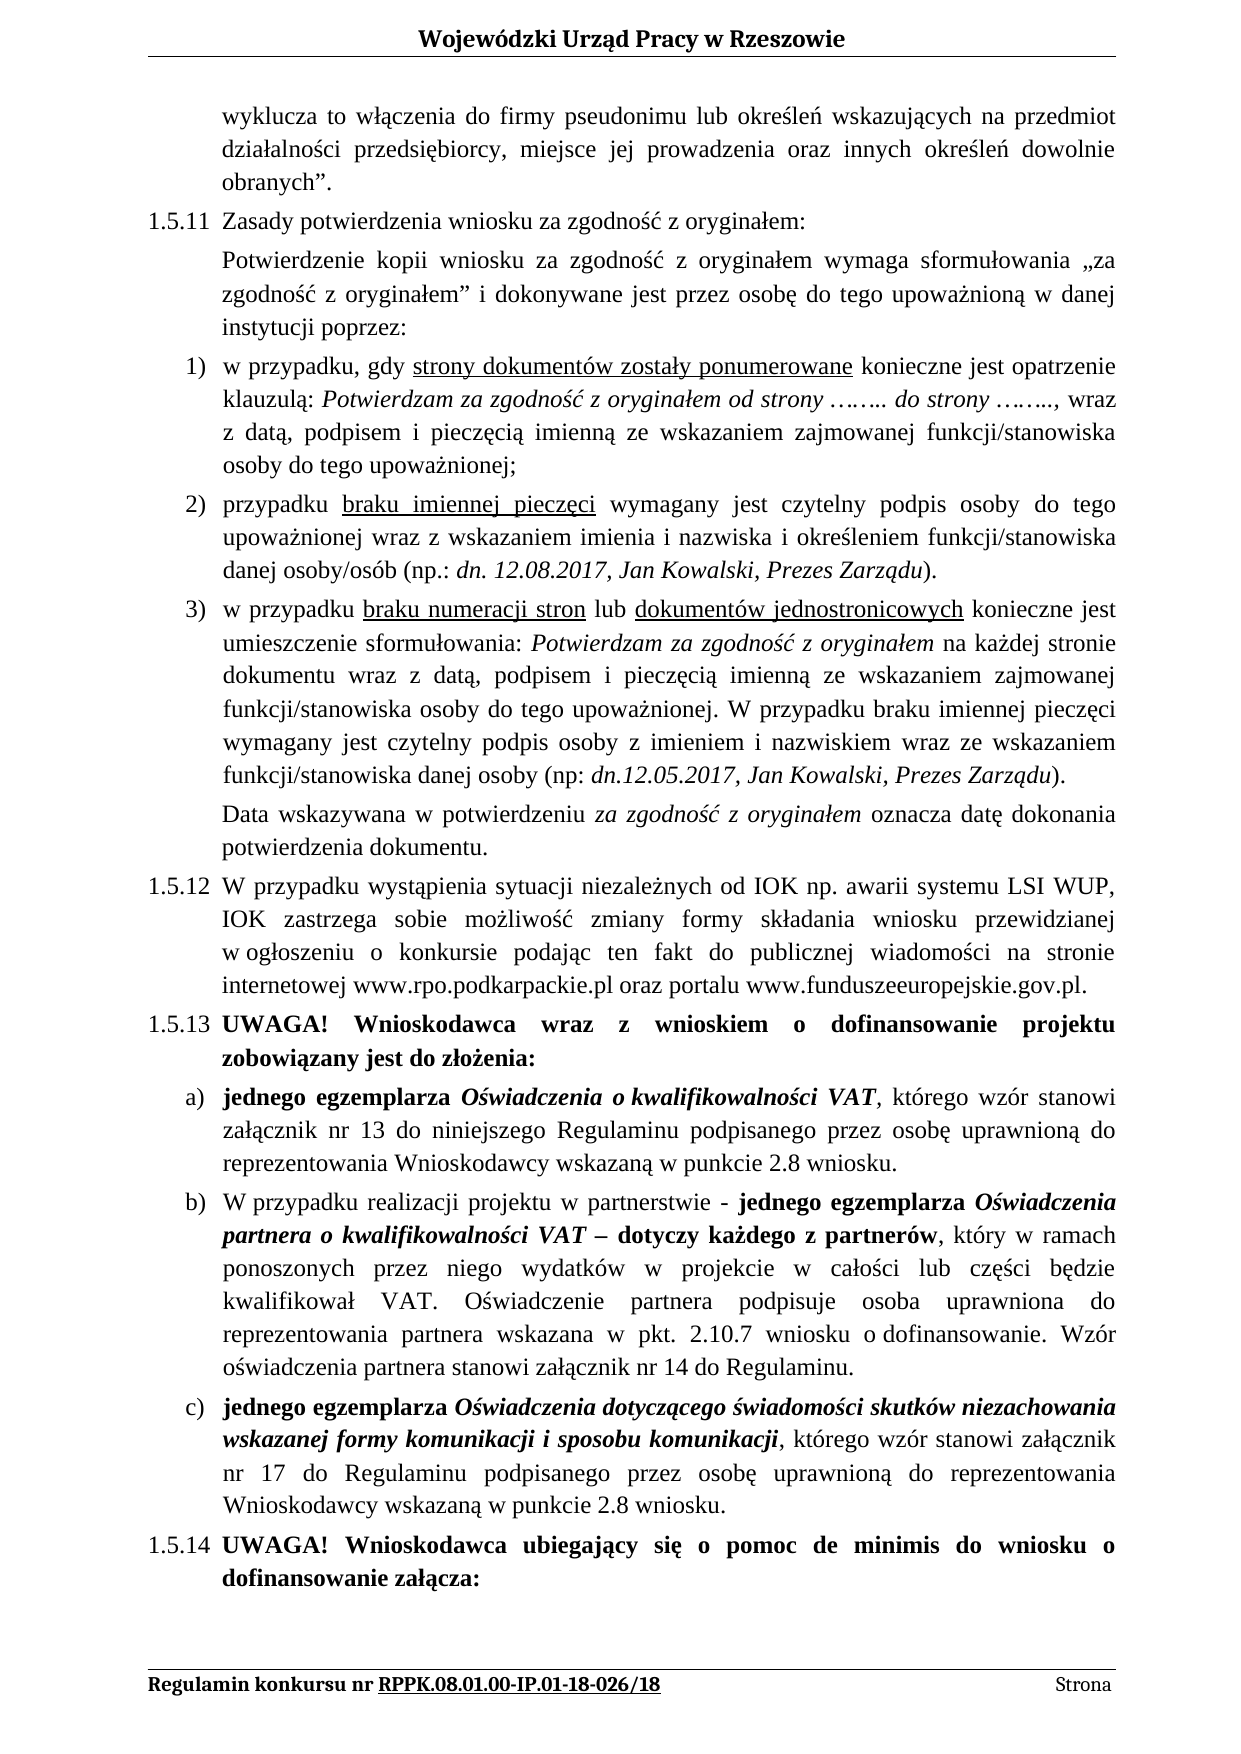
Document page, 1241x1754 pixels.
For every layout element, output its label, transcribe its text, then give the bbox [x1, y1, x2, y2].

subtitle przypadku braku imiennej pieczęci wymagany jest czytelny podpis osoby do tego upoważnionej wraz z wskazaniem imienia i nazwiska i określeniem funkcji/stanowiska danej osoby/osób (np.: dn. 12.08.2017, Jan Kowalski, Prezes Zarządu). [185, 489, 1116, 584]
subtitle UWAGA! Wnioskodawca ubiegający się o pomoc de minimis do wniosku o dofinansowanie załącza: [148, 1530, 1116, 1592]
subtitle w przypadku braku numeracji stron lub dokumentów jednostronicowych konieczne jest umieszczenie sformułowania: Potwierdzam za zgodność z oryginałem na każdej stronie dokumentu wraz z datą, podpisem i pieczęcią imienną ze wskazaniem zajmowanej funkcji/stanowiska osoby do tego upoważnionej. W przypadku braku imiennej pieczęci wymagany jest czytelny podpis osoby z imieniem i nazwiskiem wraz ze wskazaniem funkcji/stanowiska danej osoby (np: dn.12.05.2017, Jan Kowalski, Prezes Zarządu). [185, 594, 1116, 788]
subtitle UWAGA! Wnioskodawca wraz z wnioskiem o dofinansowanie projektu zobowiązany jest do złożenia: [148, 1009, 1116, 1071]
subtitle w przypadku, gdy strony dokumentów zostały ponumerowane konieczne jest opatrzenie klauzulą: Potwierdzam za zgodność z oryginałem od strony …….. do strony …….., wraz z datą, podpisem i pieczęcią imienną ze wskazaniem zajmowanej funkcji/stanowiska osoby do tego upoważnionej; [185, 351, 1116, 479]
subtitle W przypadku realizacji projektu w partnerstwie - jednego egzemplarza Oświadczenia partnera o kwalifikowalności VAT – dotyczy każdego z partnerów, który w ramach ponoszonych przez niego wydatków w projekcie w całości lub części będzie kwalifikował VAT. Oświadczenie partnera podpisuje osoba uprawniona do reprezentowania partnera wskazana w pkt. 2.10.7 wniosku o dofinansowanie. Wzór oświadczenia partnera stanowi załącznik nr 14 do Regulaminu. [185, 1187, 1116, 1381]
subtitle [148, 101, 1116, 196]
subtitle jednego egzemplarza Oświadczenia dotyczącego świadomości skutków niezachowania wskazanej formy komunikacji i sposobu komunikacji, którego wzór stanowi załącznik nr 17 do Regulaminu podpisanego przez osobę uprawnioną do reprezentowania Wnioskodawcy wskazaną w punkcie 2.8 wniosku. [185, 1392, 1116, 1519]
subtitle jednego egzemplarza Oświadczenia o kwalifikowalności VAT, którego wzór stanowi załącznik nr 13 do niniejszego Regulaminu podpisanego przez osobę uprawnioną do reprezentowania Wnioskodawcy wskazaną w punkcie 2.8 wniosku. [185, 1082, 1116, 1177]
subtitle W przypadku wystąpienia sytuacji niezależnych od IOK np. awarii systemu LSI WUP, IOK zastrzega sobie możliwość zmiany formy składania wniosku przewidzianej w ogłoszeniu o konkursie podając ten fakt do publicznej wiadomości na stronie internetowej www.rpo.podkarpackie.pl oraz portalu www.funduszeeuropejskie.gov.pl. [148, 871, 1116, 999]
subtitle Data wskazywana w potwierdzeniu za zgodność z oryginałem oznacza datę dokonania potwierdzenia dokumentu. [222, 799, 1116, 861]
subtitle Zasady potwierdzenia wniosku za zgodność z oryginałem: [148, 206, 1116, 235]
subtitle Potwierdzenie kopii wniosku za zgodność z oryginałem wymaga sformułowania „za zgodność z oryginałem” i dokonywane jest przez osobę do tego upoważnioną w danej instytucji poprzez: [222, 246, 1116, 340]
